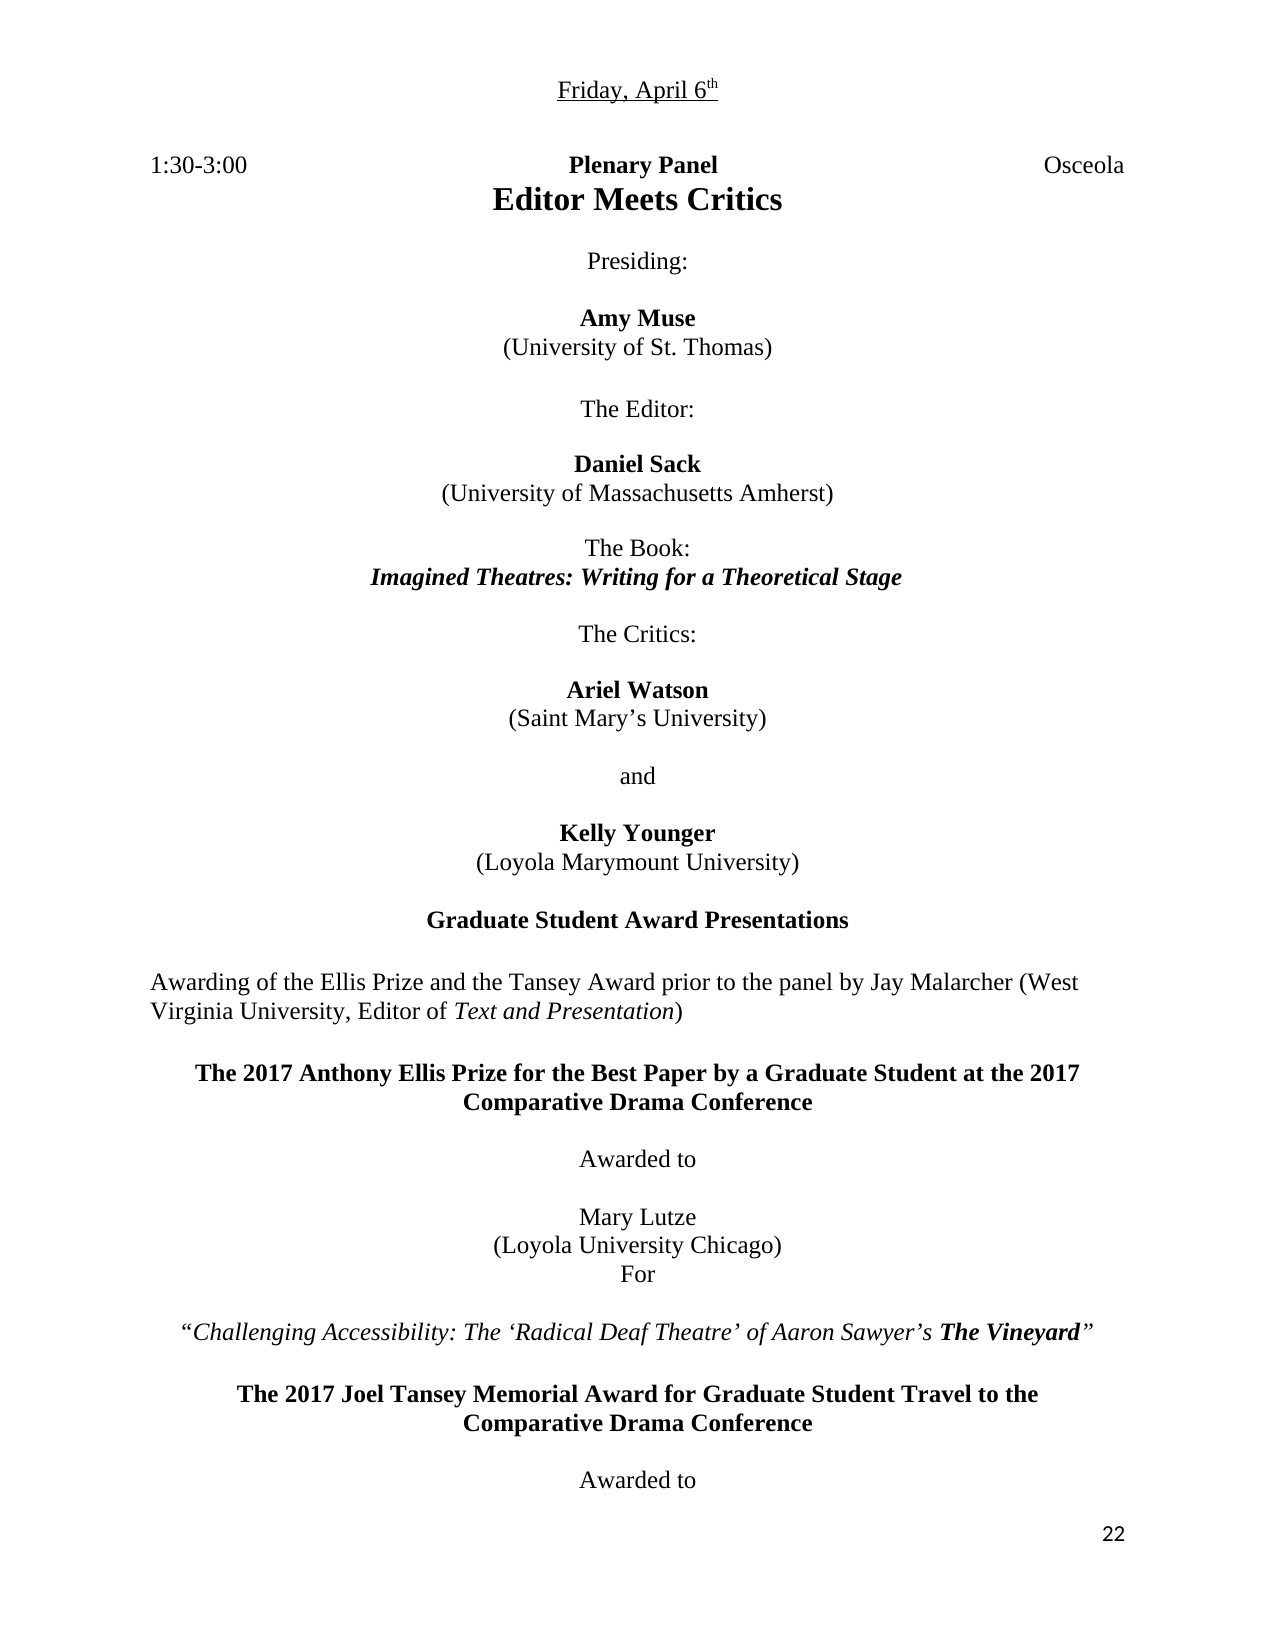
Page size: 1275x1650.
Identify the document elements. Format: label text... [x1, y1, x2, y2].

text Amy Muse [150, 303, 1125, 332]
text (Loyola University Chicago) [150, 1231, 1125, 1259]
text “Challenging Accessibility: The ‘Radical Deaf Theatre’ of Aaron Sawyer’s The Vineyard” [150, 1317, 1125, 1346]
text Daniel Sack [150, 449, 1125, 478]
text 1:30-3:00 Plenary Panel Osceola [150, 150, 1125, 179]
text (University of Massachusetts Amherst) [150, 478, 1125, 507]
text Graduate Student Award Presentations [150, 905, 1125, 933]
text (Saint Mary’s University) [150, 703, 1125, 732]
text Presiding: [150, 246, 1125, 274]
text (University of St. Thomas) [150, 332, 1125, 361]
text Kelly Younger [150, 818, 1125, 847]
text Awarded to [150, 1144, 1125, 1173]
text Editor Meets Critics [150, 179, 1125, 217]
text Ariel Watson [150, 675, 1125, 703]
text The 2017 Anthony Ellis Prize for the Best Paper by a Graduate Student at the 2017 Comparative Drama Conference [150, 1058, 1125, 1116]
text The Critics: [150, 619, 1125, 648]
text The Editor: [150, 394, 1125, 423]
text The Book: [150, 507, 1125, 562]
text and [150, 761, 1125, 790]
text Awarded to [150, 1465, 1125, 1494]
text The 2017 Joel Tansey Memorial Award for Graduate Student Travel to the [150, 1379, 1125, 1408]
text Mary Lutze [150, 1202, 1125, 1231]
text Imagined Theatres: Writing for a Theoretical Stage [150, 562, 1125, 591]
text For [150, 1259, 1125, 1288]
text Awarding of the Ellis Prize and the Tansey Award prior to the panel by Jay Malarcher (West Virginia University, Editor of Text and Presentation) [150, 967, 1125, 1024]
text Comparative Drama Conference [150, 1408, 1125, 1437]
text (Loyola Marymount University) [150, 847, 1125, 876]
